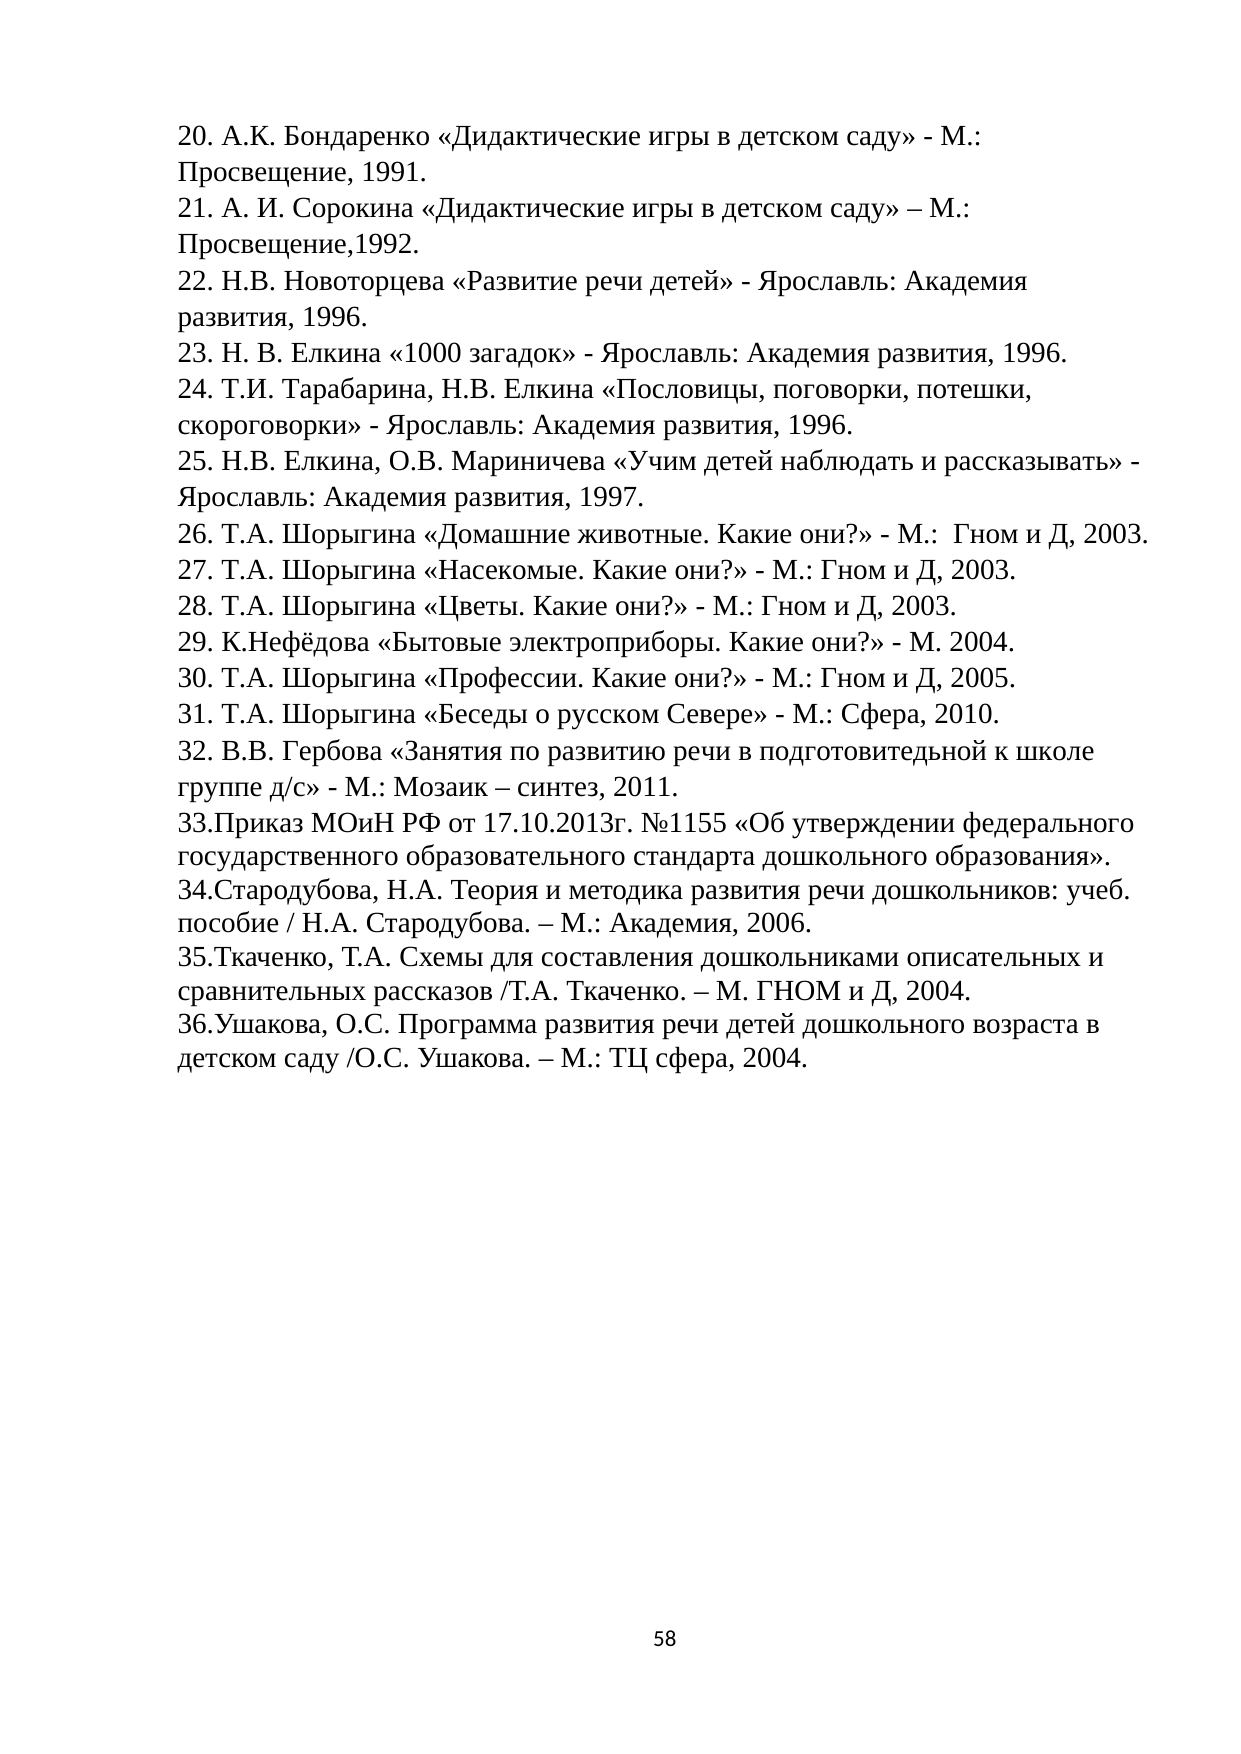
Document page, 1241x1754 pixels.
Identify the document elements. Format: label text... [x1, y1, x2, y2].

text 25. Н.В. Елкина, О.В. Мариничева «Учим детей наблюдать и рассказывать» - Ярославль: Академия развития, 1997. [177, 443, 1152, 513]
text 23. Н. В. Елкина «1000 загадок» - Ярославль: Академия развития, 1996. [177, 335, 1152, 368]
text 34.Стародубова, Н.А. Теория и методика развития речи дошкольников: учеб. пособие / Н.А. Стародубова. – М.: Академия, 2006. [177, 872, 1152, 939]
text 35.Ткаченко, Т.А. Схемы для составления дошкольниками описательных и сравнительных рассказов /Т.А. Ткаченко. – М. ГНОМ и Д, 2004. [177, 939, 1152, 1006]
text 30. Т.А. Шорыгина «Профессии. Какие они?» - М.: Гном и Д, 2005. [177, 660, 1152, 694]
text 36.Ушакова, О.С. Программа развития речи детей дошкольного возраста в детском саду /О.С. Ушакова. – М.: ТЦ сфера, 2004. [177, 1006, 1152, 1073]
text 28. Т.А. Шорыгина «Цветы. Какие они?» - М.: Гном и Д, 2003. [177, 588, 1152, 622]
text 33.Приказ МОиН РФ от 17.10.2013г. №1155 «Об утверждении федерального государственного образовательного стандарта дошкольного образования». [177, 805, 1152, 872]
text 26. Т.А. Шорыгина «Домашние животные. Какие они?» - М.: Гном и Д, 2003. [177, 516, 1152, 549]
text 29. К.Нефёдова «Бытовые электроприборы. Какие они?» - М. 2004. [177, 624, 1152, 658]
text 31. Т.А. Шорыгина «Беседы о русском Севере» - М.: Сфера, 2010. [177, 696, 1152, 730]
text 27. Т.А. Шорыгина «Насекомые. Какие они?» - М.: Гном и Д, 2003. [177, 552, 1152, 585]
text 24. Т.И. Тарабарина, Н.В. Елкина «Пословицы, поговорки, потешки, скороговорки» - Ярославль: Академия развития, 1996. [177, 371, 1152, 441]
text 32. В.В. Гербова «Занятия по развитию речи в подготовитедьной к школе группе д/с» - М.: Мозаик – синтез, 2011. [177, 733, 1152, 802]
text 21. А. И. Сорокина «Дидактические игры в детском саду» – М.: Просвещение,1992. [177, 190, 1152, 260]
text 20. А.К. Бондаренко «Дидактические игры в детском саду» - М.: Просвещение, 1991. [177, 118, 1152, 188]
text 22. Н.В. Новоторцева «Развитие речи детей» - Ярославль: Академия развития, 1996. [177, 263, 1152, 332]
